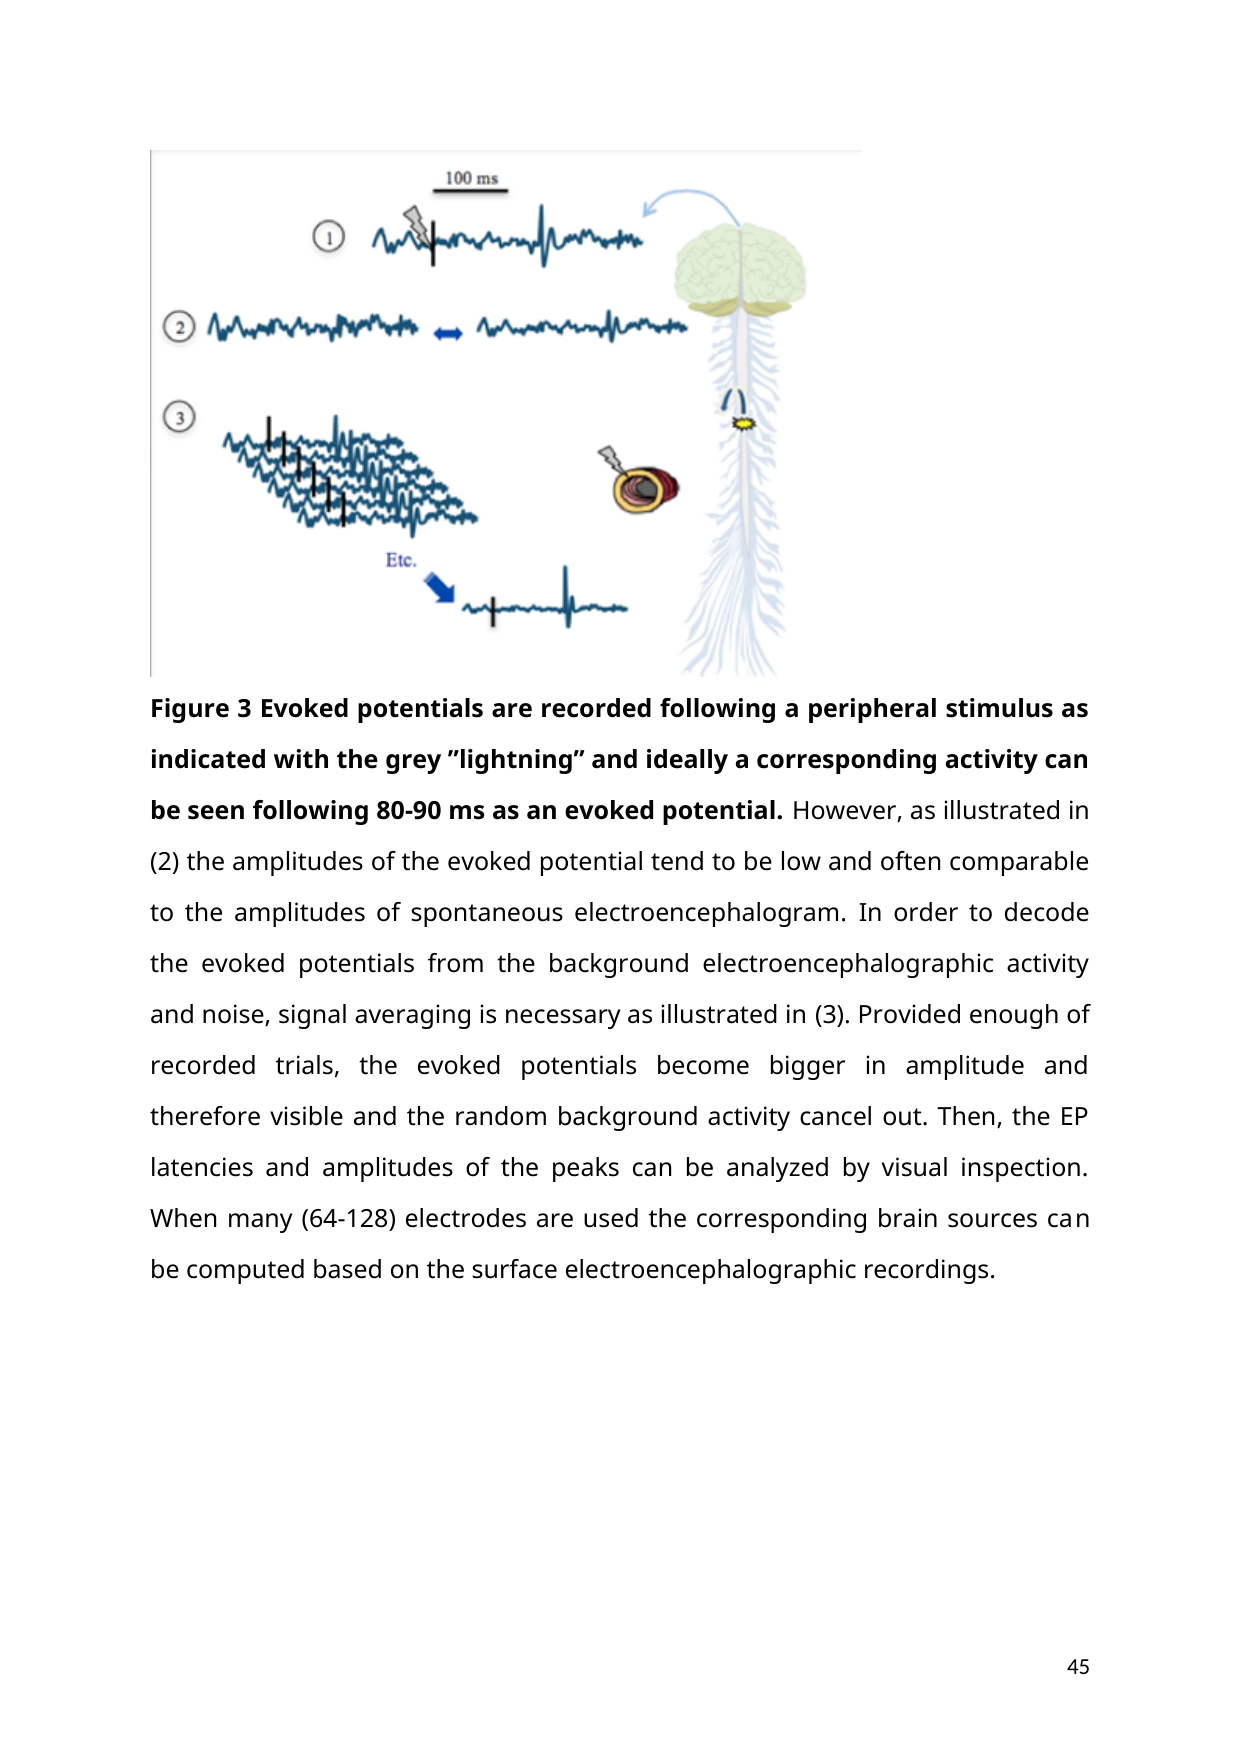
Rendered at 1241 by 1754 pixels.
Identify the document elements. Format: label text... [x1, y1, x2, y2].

text Figure 3 Evoked potentials are recorded following a peripheral stimulus as indicated with the grey ”lightning” and ideally a corresponding activity can be seen following 80-90 ms as an evoked potential. However, as illustrated in (2) the amplitudes of the evoked potential tend to be low and often comparable to the amplitudes of spontaneous electroencephalogram. In order to decode the evoked potentials from the background electroencephalographic activity and noise, signal averaging is necessary as illustrated in (3). Provided enough of recorded trials, the evoked potentials become bigger in amplitude and therefore visible and the random background activity cancel out. Then, the EP latencies and amplitudes of the peaks can be analyzed by visual inspection. When many (64-128) electrodes are used the corresponding brain sources can be computed based on the surface electroencephalographic recordings. [150, 691, 1090, 1286]
picture [150, 150, 861, 677]
